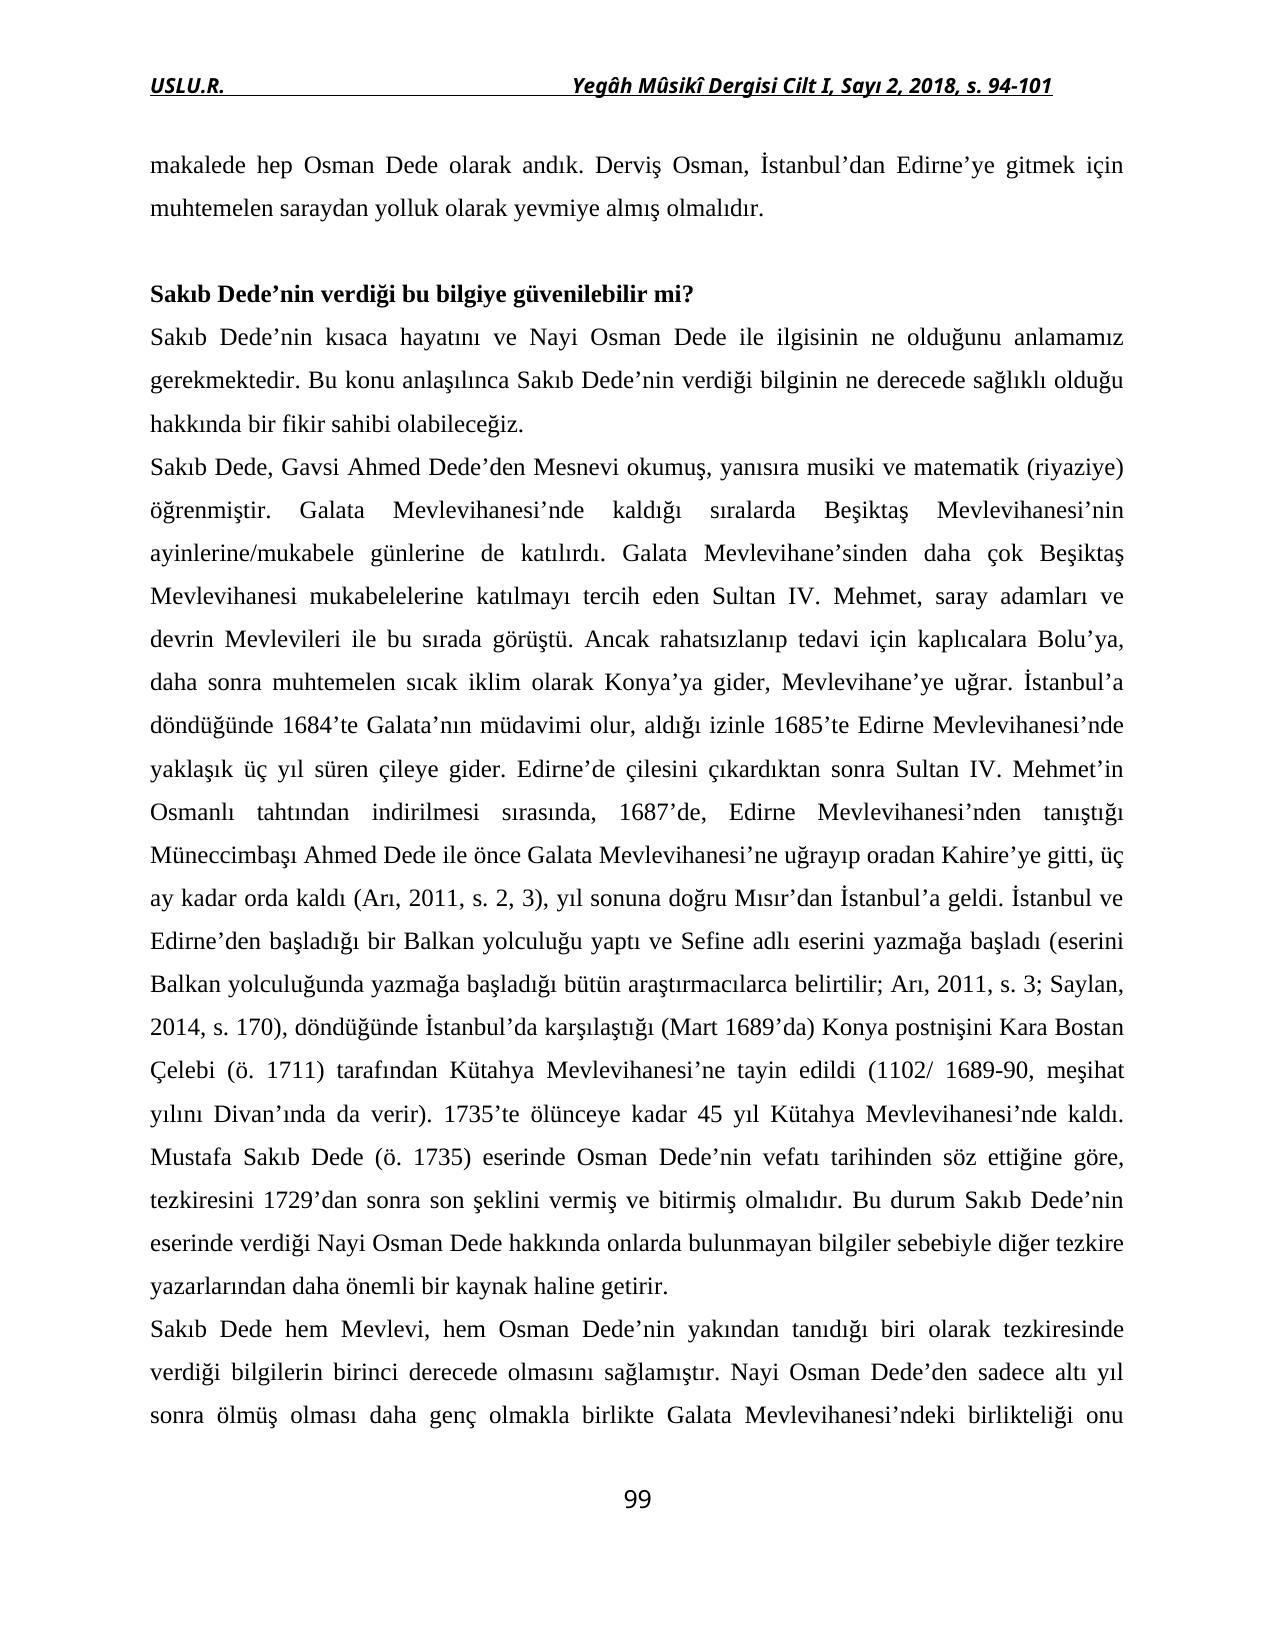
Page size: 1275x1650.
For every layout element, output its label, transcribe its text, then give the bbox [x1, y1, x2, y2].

text Sakıb Dede’nin kısaca hayatını ve Nayi Osman Dede ile ilgisinin ne olduğunu anlamamız gerekmektedir. Bu konu anlaşılınca Sakıb Dede’nin verdiği bilginin ne derecede sağlıklı olduğu hakkında bir fikir sahibi olabileceğiz. [150, 322, 1125, 437]
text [150, 1314, 1125, 1429]
text Sakıb Dede, Gavsi Ahmed Dede’den Mesnevi okumuş, yanısıra musiki ve matematik (riyaziye) öğrenmiştir. Galata Mevlevihanesi’nde kaldığı sıralarda Beşiktaş Mevlevihanesi’nin ayinlerine/mukabele günlerine de katılırdı. Galata Mevlevihane’sinden daha çok Beşiktaş Mevlevihanesi mukabelelerine katılmayı tercih eden Sultan IV. Mehmet, saray adamları ve devrin Mevlevileri ile bu sırada görüştü. Ancak rahatsızlanıp tedavi için kaplıcalara Bolu’ya, daha sonra muhtemelen sıcak iklim olarak Konya’ya gider, Mevlevihane’ye uğrar. İstanbul’a döndüğünde 1684’te Galata’nın müdavimi olur, aldığı izinle 1685’te Edirne Mevlevihanesi’nde yaklaşık üç yıl süren çileye gider. Edirne’de çilesini çıkardıktan sonra Sultan IV. Mehmet’in Osmanlı tahtından indirilmesi sırasında, 1687’de, Edirne Mevlevihanesi’nden tanıştığı Müneccimbaşı Ahmed Dede ile önce Galata Mevlevihanesi’ne uğrayıp oradan Kahire’ye gitti, üç ay kadar orda kaldı (Arı, 2011, s. 2, 3), yıl sonuna doğru Mısır’dan İstanbul’a geldi. İstanbul ve Edirne’den başladığı bir Balkan yolculuğu yaptı ve Sefine adlı eserini yazmağa başladı (eserini Balkan yolculuğunda yazmağa başladığı bütün araştırmacılarca belirtilir; Arı, 2011, s. 3; Saylan, 2014, s. 170), döndüğünde İstanbul’da karşılaştığı (Mart 1689’da) Konya postnişini Kara Bostan Çelebi (ö. 1711) tarafından Kütahya Mevlevihanesi’ne tayin edildi (1102/ 1689-90, meşihat yılını Divan’ında da verir). 1735’te ölünceye kadar 45 yıl Kütahya Mevlevihanesi’nde kaldı. Mustafa Sakıb Dede (ö. 1735) eserinde Osman Dede’nin vefatı tarihinden söz ettiğine göre, tezkiresini 1729’dan sonra son şeklini vermiş ve bitirmiş olmalıdır. Bu durum Sakıb Dede’nin eserinde verdiği Nayi Osman Dede hakkında onlarda bulunmayan bilgiler sebebiyle diğer tezkire yazarlarından daha önemli bir kaynak haline getirir. [150, 452, 1125, 1300]
text Sakıb Dede’nin verdiği bu bilgiye güvenilebilir mi? [150, 279, 1125, 308]
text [150, 150, 1125, 222]
